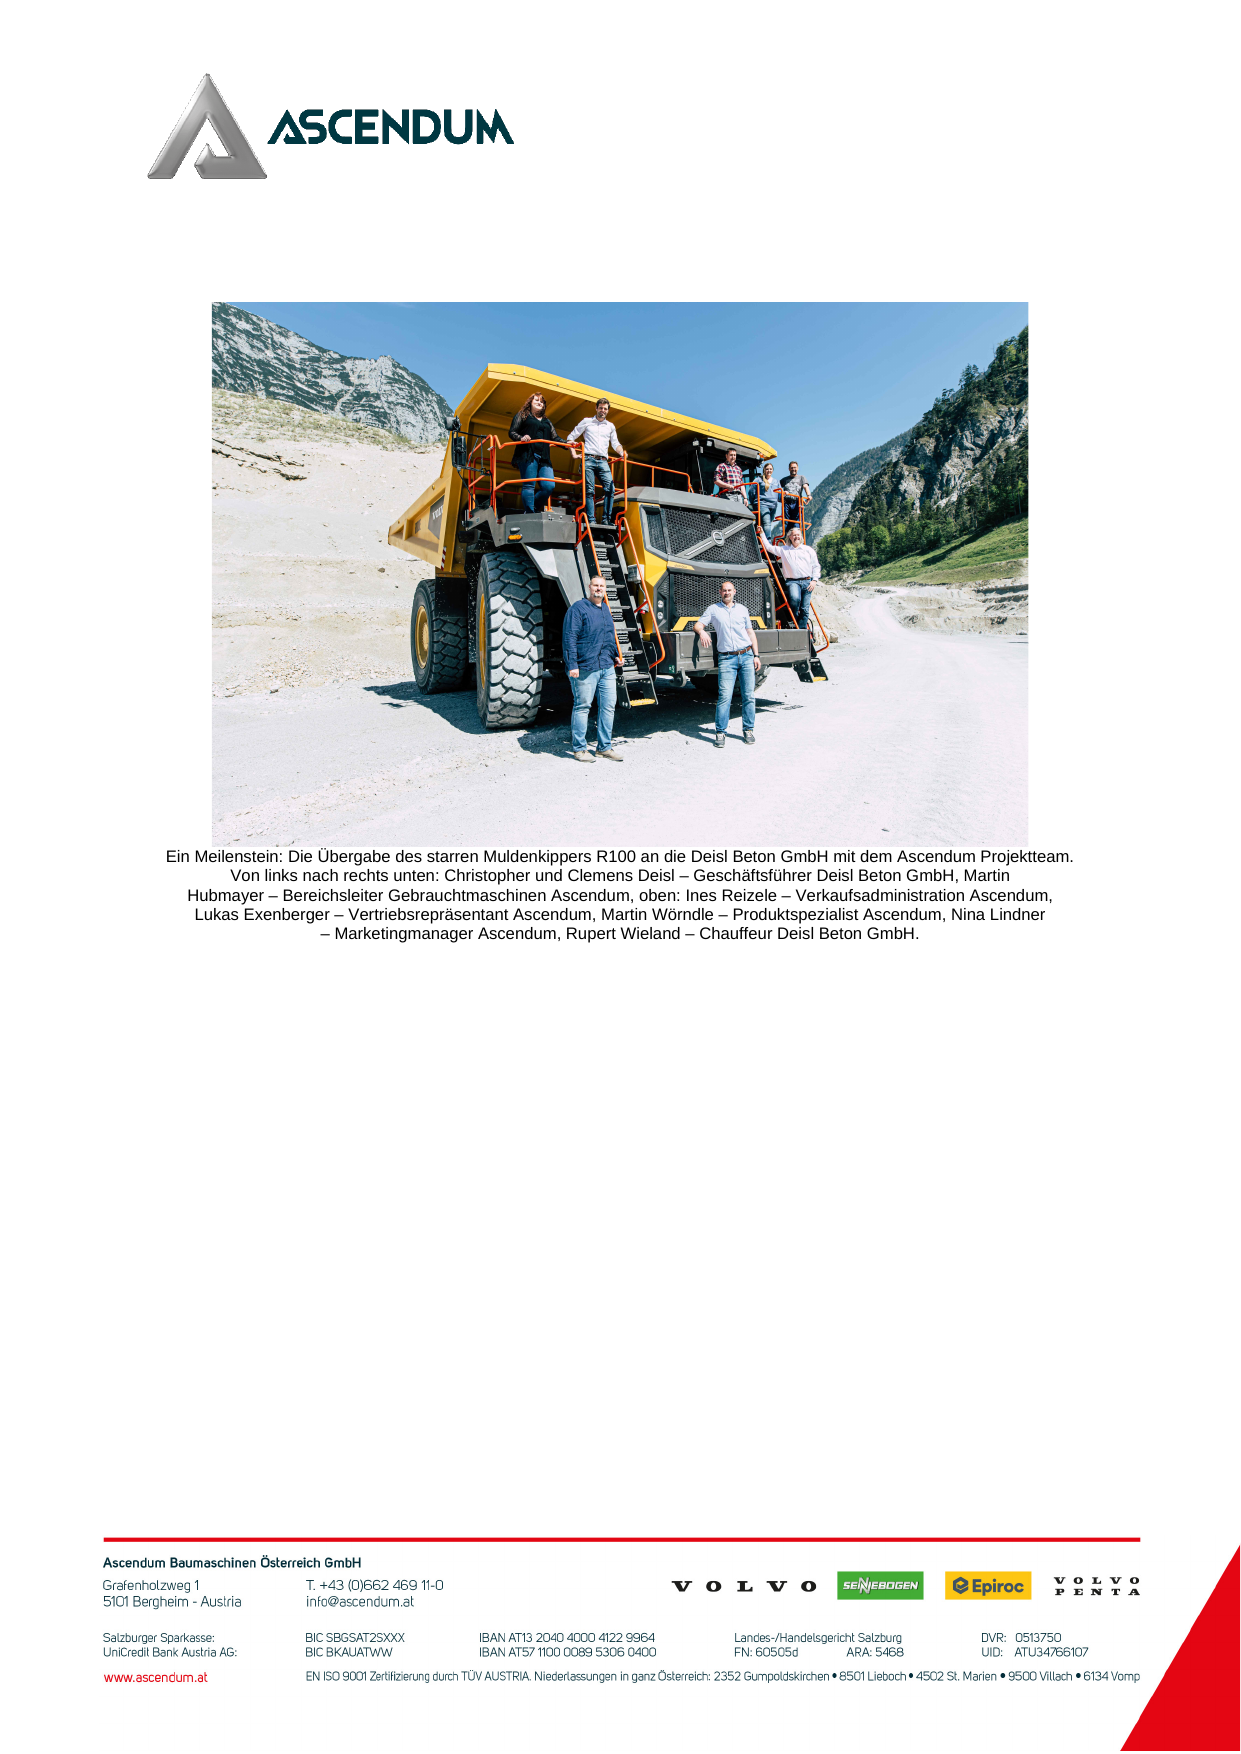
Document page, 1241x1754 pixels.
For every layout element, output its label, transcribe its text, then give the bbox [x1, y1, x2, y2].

picture [147, 73, 514, 179]
text Ein Meilenstein: Die Übergabe des starren Muldenkippers R100 an die Deisl Beton GmbH mit dem Ascendum Projektteam. [148, 847, 1093, 866]
picture [211, 302, 1029, 847]
text – Marketingmanager Ascendum, Rupert Wieland – Chauffeur Deisl Beton GmbH. [148, 924, 1093, 943]
picture [98, 1535, 1241, 1751]
text Von links nach rechts unten: Christopher und Clemens Deisl – Geschäftsführer Deisl Beton GmbH, Martin [148, 866, 1093, 885]
text Lukas Exenberger – Vertriebsrepräsentant Ascendum, Martin Wörndle – Produktspezialist Ascendum, Nina Lindner [148, 904, 1093, 924]
text Hubmayer – Bereichsleiter Gebrauchtmaschinen Ascendum, oben: Ines Reizele – Verkaufsadministration Ascendum, [148, 885, 1093, 904]
